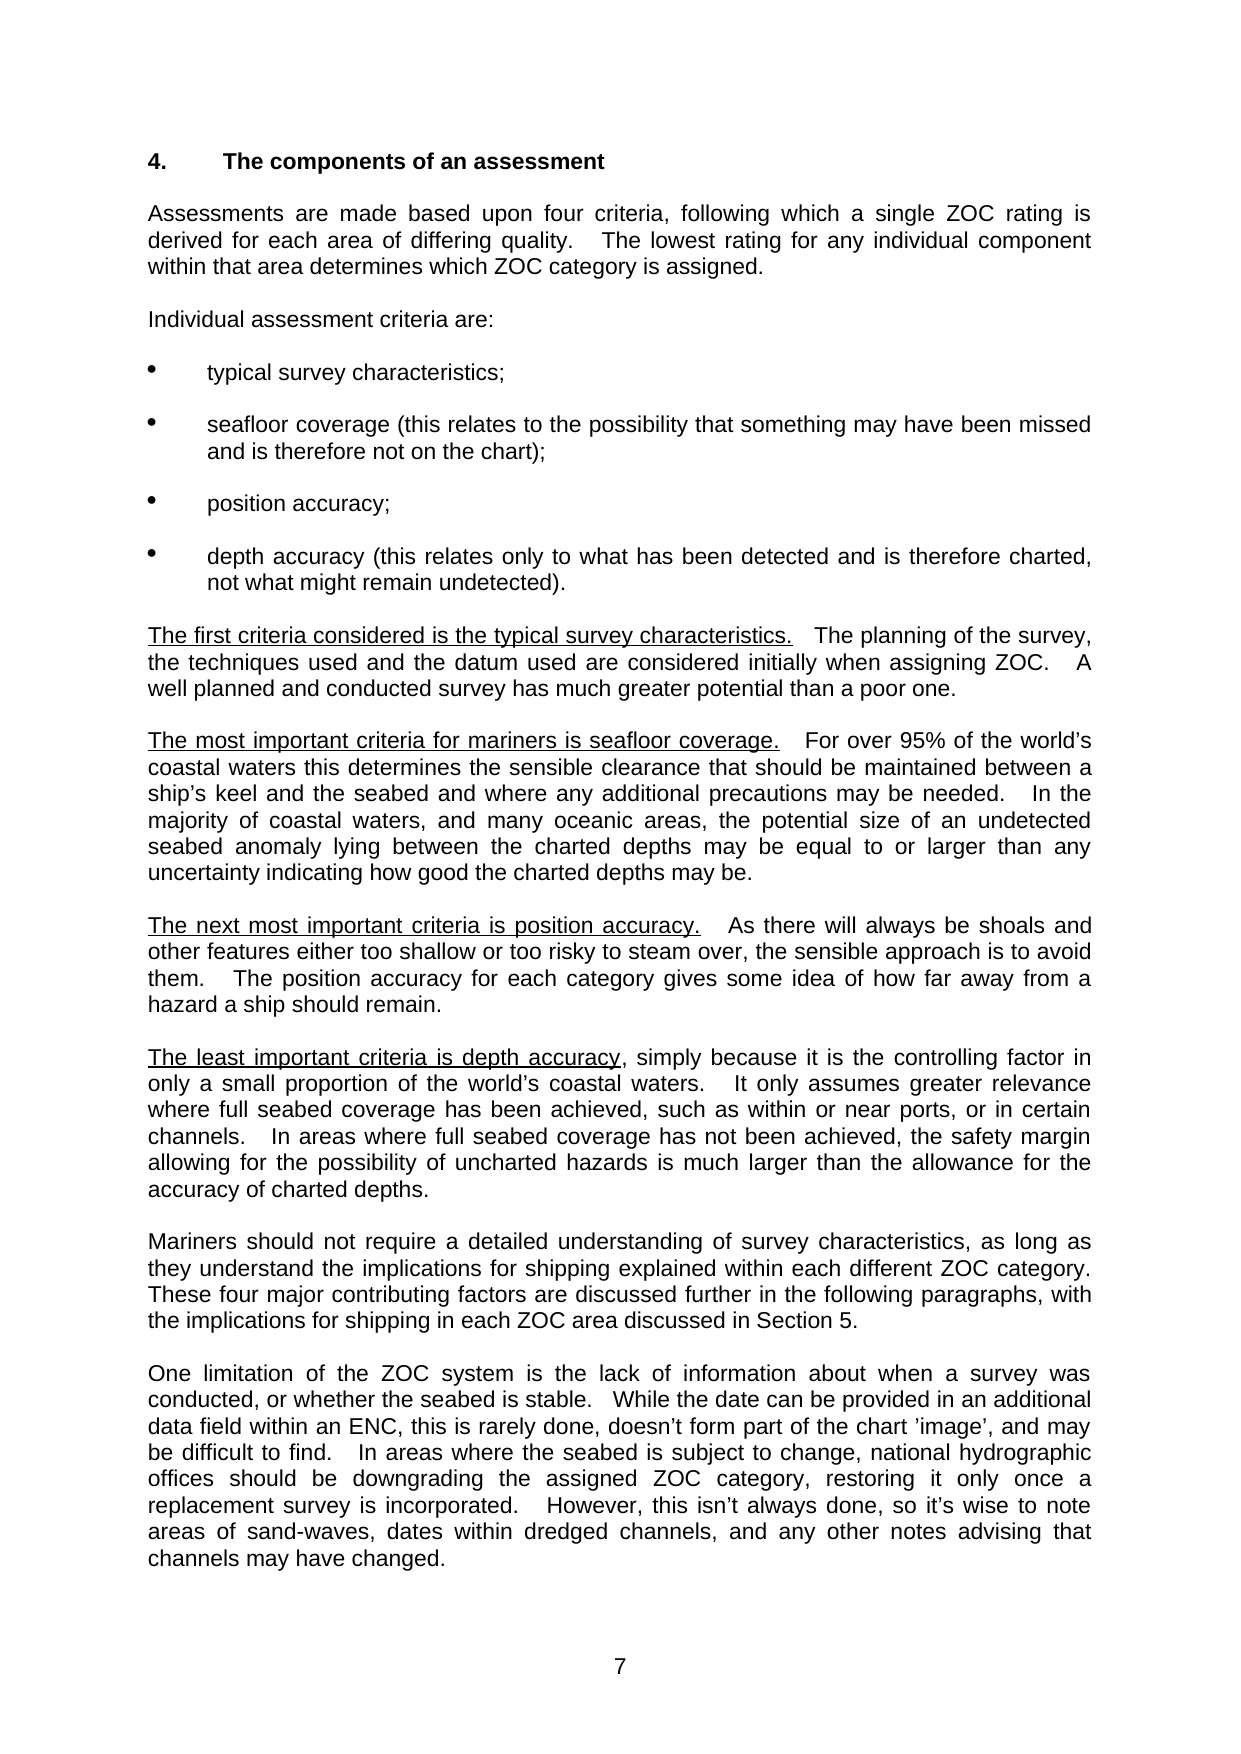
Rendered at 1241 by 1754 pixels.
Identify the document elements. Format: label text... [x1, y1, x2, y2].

text The next most important criteria is position accuracy. As there will always be shoals and other features either too shallow or too risky to steam over, the sensible approach is to avoid them. The position accuracy for each category gives some idea of how far away from a hazard a ship should remain. [148, 912, 1092, 1017]
text Assessments are made based upon four criteria, following which a single ZOC rating is derived for each area of differing quality. The lowest rating for any individual component within that area determines which ZOC category is assigned. [148, 200, 1092, 279]
text The first criteria considered is the typical survey characteristics. The planning of the survey, the techniques used and the datum used are considered initially when assigning ZOC. A well planned and conducted survey has much greater potential than a poor one. [148, 622, 1092, 701]
list depth accuracy (this relates only to what has been detected and is therefore charted, not what might remain undetected). [148, 543, 1092, 596]
list typical survey characteristics; [148, 358, 1092, 385]
list seafloor coverage (this relates to the possibility that something may have been missed and is therefore not on the chart); [148, 411, 1092, 464]
list position accuracy; [148, 490, 1092, 517]
text One limitation of the ZOC system is the lack of information about when a survey was conducted, or whether the seabed is stable. While the date can be provided in an additional data field within an ENC, this is rarely done, doesn’t form part of the chart ’image’, and may be difficult to find. In areas where the seabed is subject to change, national hydrographic offices should be downgrading the assigned ZOC category, restoring it only once a replacement survey is incorporated. However, this isn’t always done, so it’s wise to note areas of sand-waves, dates within dredged channels, and any other notes advising that channels may have changed. [148, 1360, 1092, 1571]
text Individual assessment criteria are: [148, 306, 1092, 332]
text Mariners should not require a detailed understanding of survey characteristics, as long as they understand the implications for shipping explained within each different ZOC category. These four major contributing factors are discussed further in the following paragraphs, with the implications for shipping in each ZOC area discussed in Section 5. [148, 1228, 1092, 1334]
text 4. The components of an assessment [148, 148, 1092, 174]
text The most important criteria for mariners is seafloor coverage. For over 95% of the world’s coastal waters this determines the sensible clearance that should be maintained between a ship’s keel and the seabed and where any additional precautions may be needed. In the majority of coastal waters, and many oceanic areas, the potential size of an undetected seabed anomaly lying between the charted depths may be equal to or larger than any uncertainty indicating how good the charted depths may be. [148, 727, 1092, 886]
text The least important criteria is depth accuracy, simply because it is the controlling factor in only a small proportion of the world’s coastal waters. It only assumes greater relevance where full seabed coverage has been achieved, such as within or near ports, or in certain channels. In areas where full seabed coverage has not been achieved, the safety margin allowing for the possibility of uncharted hazards is much larger than the allowance for the accuracy of charted depths. [148, 1044, 1092, 1202]
